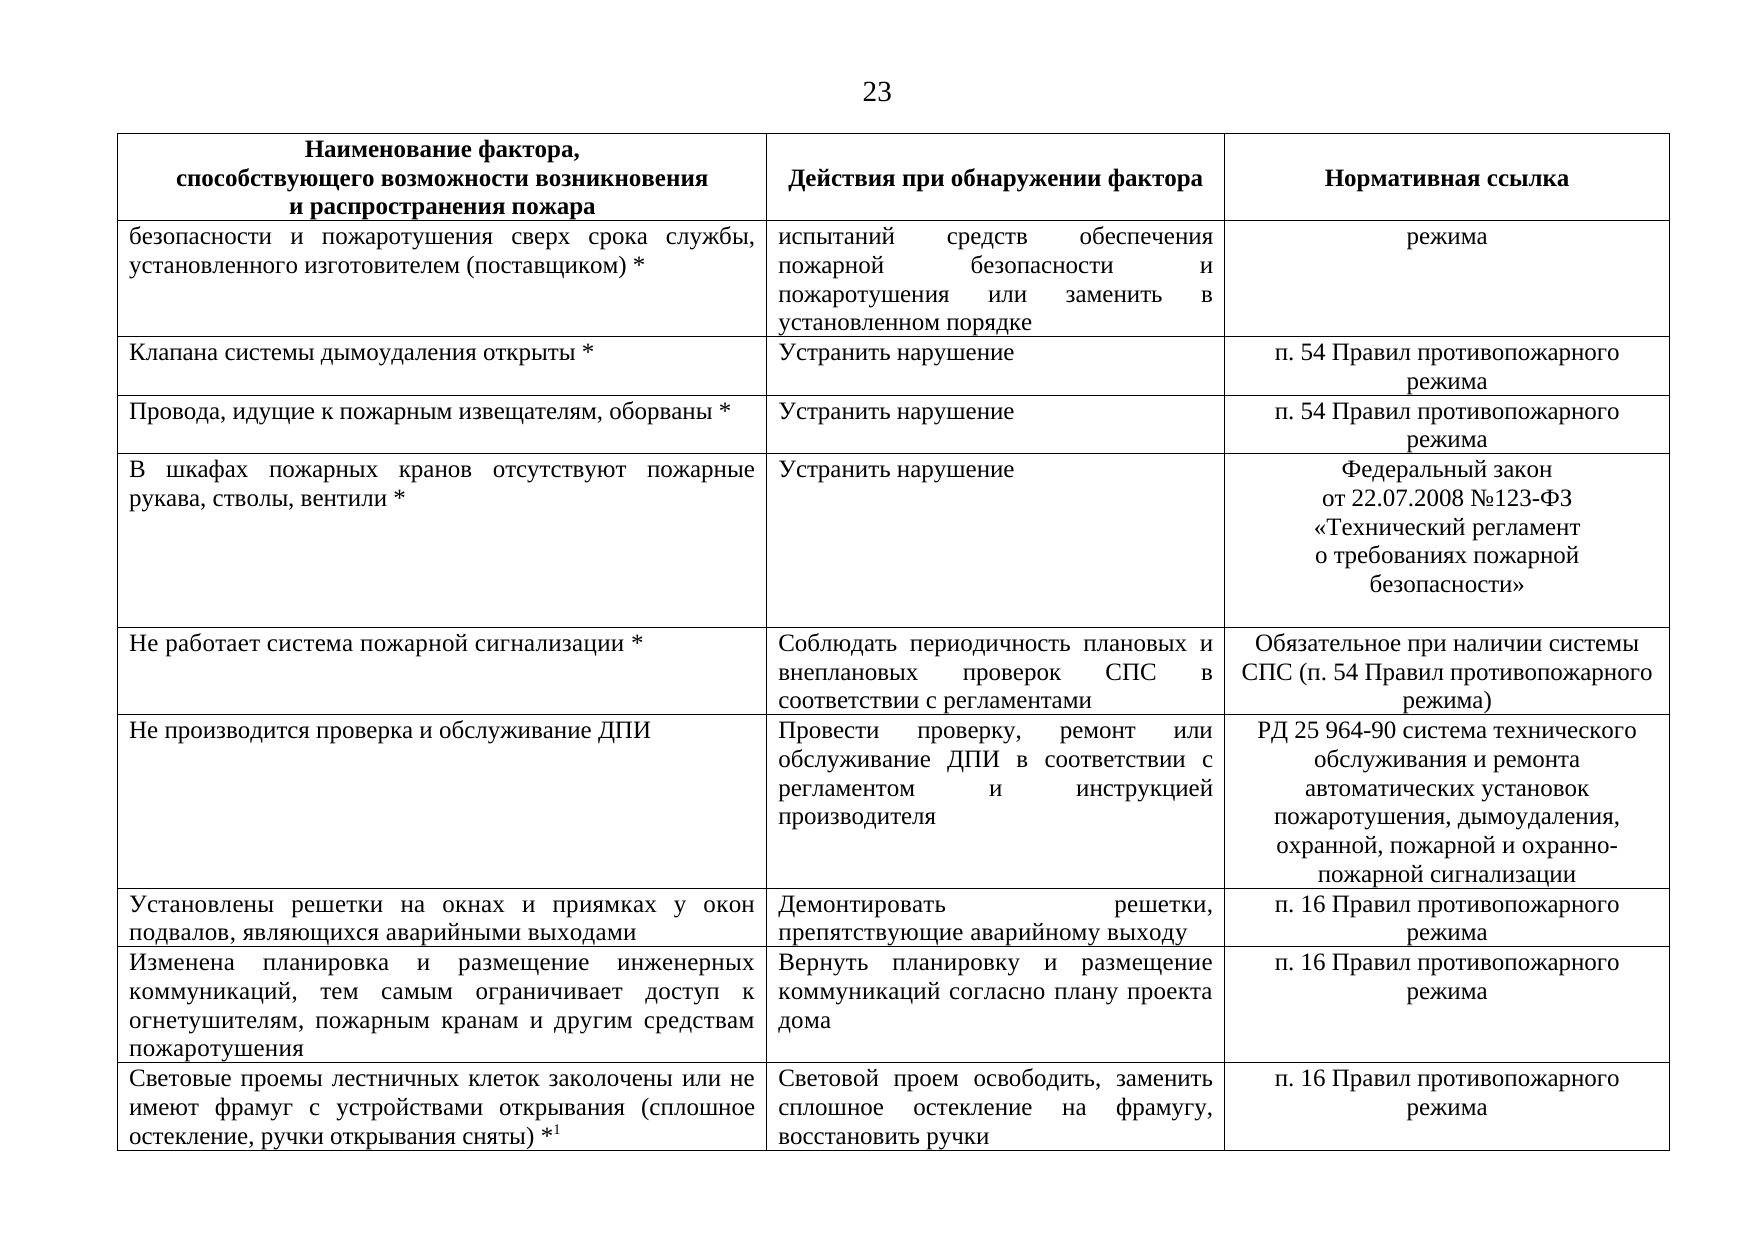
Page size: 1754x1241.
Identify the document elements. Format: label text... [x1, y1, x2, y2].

table_cell Обязательное при наличии системы СПС (п. 54 Правил противопожарного режима) [1225, 628, 1669, 714]
table_cell РД 25 964-90 система технического обслуживания и ремонта автоматических установок пожаротушения, дымоудаления, охранной, пожарной и охранно-пожарной сигнализации [1225, 715, 1669, 888]
table_cell п. 16 Правил противопожарного режима [1225, 1063, 1669, 1149]
table_cell Федеральный закон от 22.07.2008 №123-ФЗ «Технический регламент о требованиях пожарной безопасности» [1225, 454, 1669, 627]
table_cell п. 54 Правил противопожарного режима [1225, 337, 1669, 395]
table_cell Клапана системы дымоудаления открыты * [118, 337, 766, 395]
table_cell Установлены решетки на окнах и приямках у окон подвалов, являющихся аварийными выходами [118, 889, 766, 946]
table_cell Устранить нарушение [767, 396, 1224, 453]
table_cell Вернуть планировку и размещение коммуникаций согласно плану проекта дома [767, 947, 1224, 1062]
table_header Действия при обнаружении фактора [767, 134, 1224, 220]
table_cell Устранить нарушение [767, 337, 1224, 395]
table_cell Демонтировать решетки, препятствующие аварийному выходу [767, 889, 1224, 946]
table_cell Соблюдать периодичность плановых и внеплановых проверок СПС в соответствии с регламентами [767, 628, 1224, 714]
table_cell Не работает система пожарной сигнализации * [118, 628, 766, 714]
table_cell В шкафах пожарных кранов отсутствуют пожарные рукава, стволы, вентили * [118, 454, 766, 627]
table_cell п. 54 Правил противопожарного режима [1225, 396, 1669, 453]
table_cell Провести проверку, ремонт или обслуживание ДПИ в соответствии с регламентом и инструкцией производителя [767, 715, 1224, 888]
table_header Нормативная ссылка [1225, 134, 1669, 220]
table_cell Устранить нарушение [767, 454, 1224, 627]
table_header Наименование фактора, способствующего возможности возникновения и распространения пожара [118, 134, 766, 220]
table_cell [118, 221, 766, 336]
table_cell Световой проем освободить, заменить сплошное остекление на фрамугу, восстановить ручки [767, 1063, 1224, 1149]
table_cell Провода, идущие к пожарным извещателям, оборваны * [118, 396, 766, 453]
table_cell п. 16 Правил противопожарного режима [1225, 889, 1669, 946]
table_cell п. 54 Правил противопожарного режима [1225, 221, 1669, 336]
table_cell Изменена планировка и размещение инженерных коммуникаций, тем самым ограничивает доступ к огнетушителям, пожарным кранам и другим средствам пожаротушения [118, 947, 766, 1062]
table_cell Световые проемы лестничных клеток заколочены или не имеют фрамуг с устройствами открывания (сплошное остекление, ручки открывания сняты) * [118, 1063, 766, 1149]
table_cell п. 16 Правил противопожарного режима [1225, 947, 1669, 1062]
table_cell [767, 221, 1224, 336]
table_cell Не производится проверка и обслуживание ДПИ [118, 715, 766, 888]
